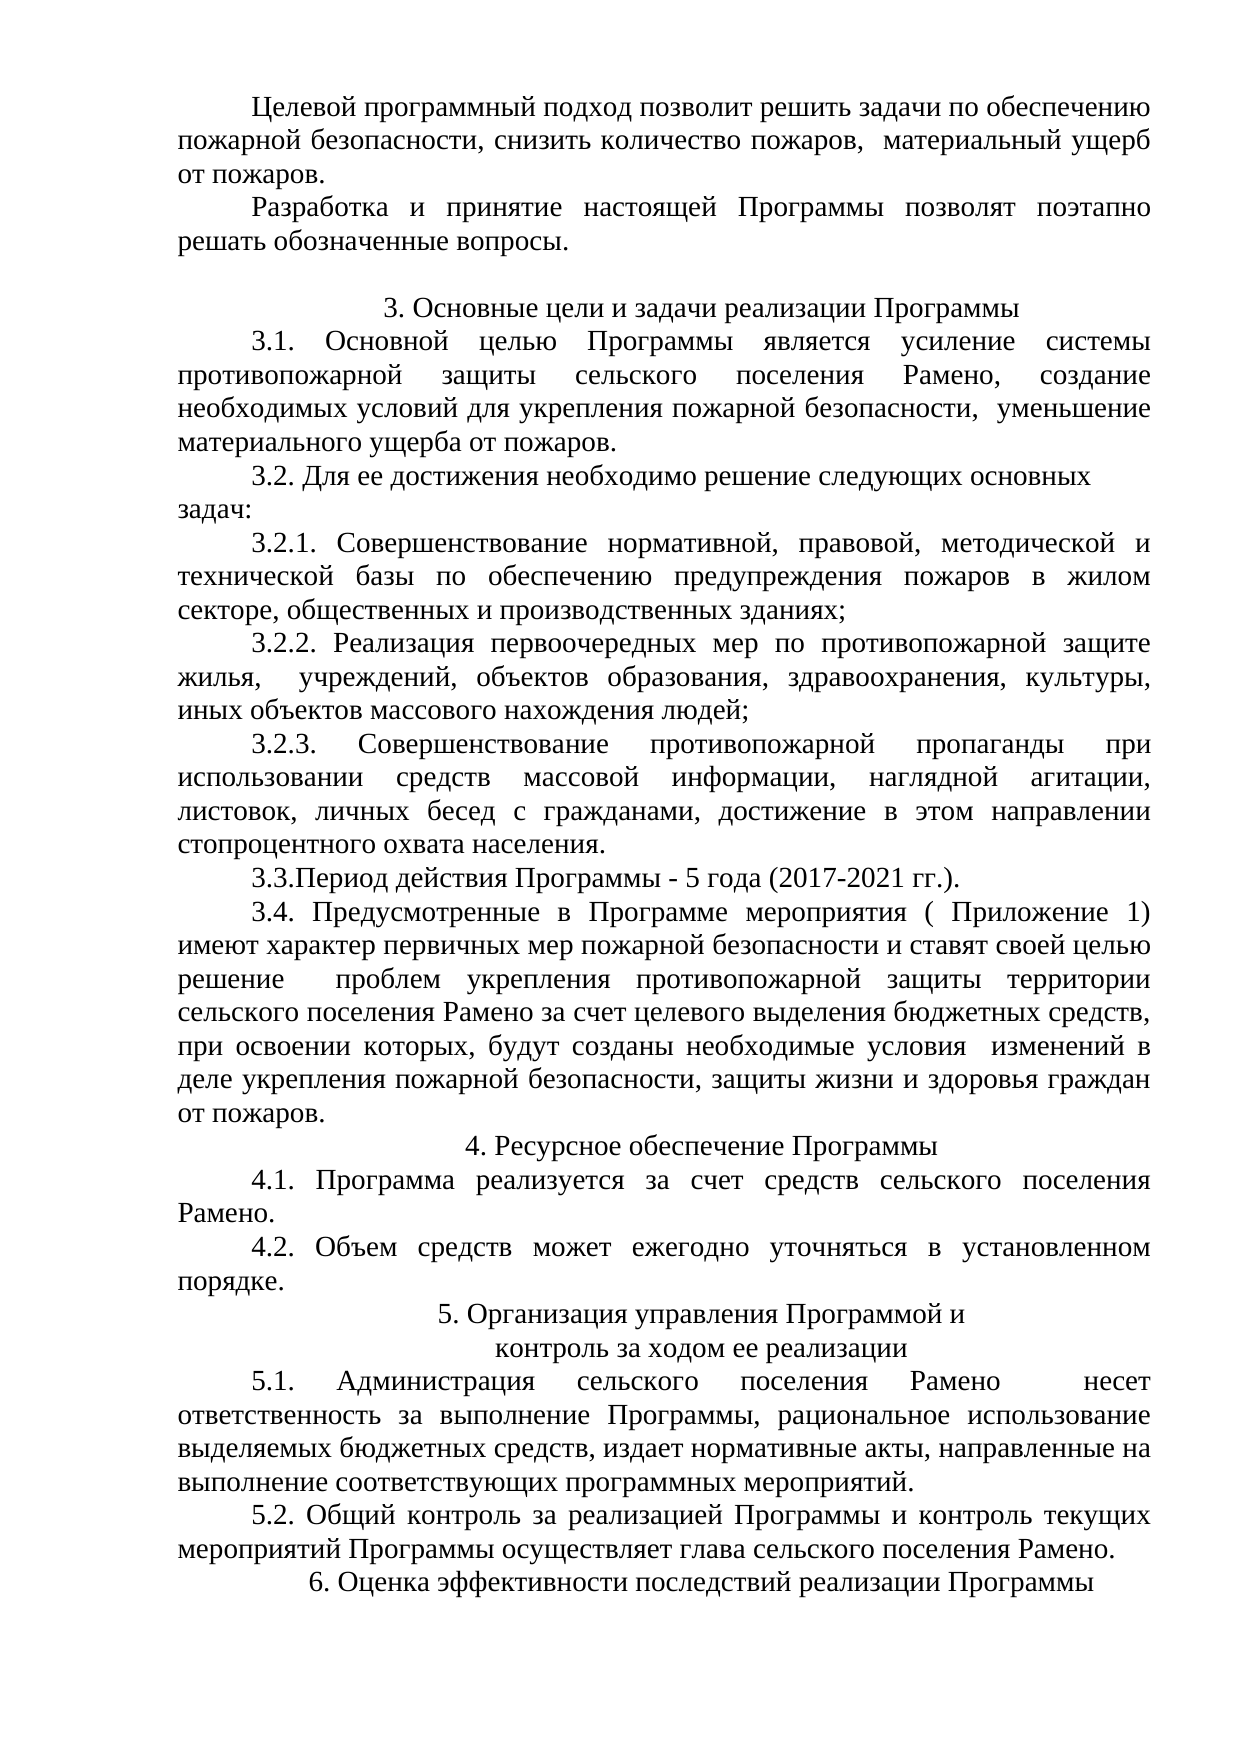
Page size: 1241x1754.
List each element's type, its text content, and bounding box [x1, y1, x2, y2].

text 4.1. Программа реализуется за счет средств сельского поселения Рамено. [177, 1162, 1152, 1229]
text 3.2.3. Совершенствование противопожарной пропаганды при использовании средств массовой информации, наглядной агитации, листовок, личных бесед с гражданами, достижение в этом направлении стопроцентного охвата населения. [177, 726, 1152, 860]
text 6. Оценка эффективности последствий реализации Программы [177, 1564, 1152, 1598]
text 3.1. Основной целью Программы является усиление системы противопожарной защиты сельского поселения Рамено, создание необходимых условий для укрепления пожарной безопасности, уменьшение материального ущерба от пожаров. [177, 323, 1152, 458]
text 3.2.1. Совершенствование нормативной, правовой, методической и технической базы по обеспечению предупреждения пожаров в жилом секторе, общественных и производственных зданиях; [177, 525, 1152, 625]
text Целевой программный подход позволит решить задачи по обеспечению пожарной безопасности, снизить количество пожаров, материальный ущерб от пожаров. [177, 89, 1152, 189]
text 3.4. Предусмотренные в Программе мероприятия ( Приложение 1) имеют характер первичных мер пожарной безопасности и ставят своей целью решение проблем укрепления противопожарной защиты территории сельского поселения Рамено за счет целевого выделения бюджетных средств, при освоении которых, будут созданы необходимые условия изменений в деле укрепления пожарной безопасности, защиты жизни и здоровья граждан от пожаров. [177, 894, 1152, 1128]
text контроль за ходом ее реализации [177, 1330, 1152, 1363]
text 4. Ресурсное обеспечение Программы [177, 1128, 1152, 1162]
text 3.2.2. Реализация первоочередных мер по противопожарной защите жилья, учреждений, объектов образования, здравоохранения, культуры, иных объектов массового нахождения людей; [177, 625, 1152, 726]
text 5.2. Общий контроль за реализацией Программы и контроль текущих мероприятий Программы осуществляет глава сельского поселения Рамено. [177, 1497, 1152, 1564]
text 4.2. Объем средств может ежегодно уточняться в установленном порядке. [177, 1229, 1152, 1296]
text 3. Основные цели и задачи реализации Программы [177, 290, 1152, 323]
text Разработка и принятие настоящей Программы позволят поэтапно решать обозначенные вопросы. [177, 189, 1152, 256]
text 5.1. Администрация сельского поселения Рамено несет ответственность за выполнение Программы, рациональное использование выделяемых бюджетных средств, издает нормативные акты, направленные на выполнение соответствующих программных мероприятий. [177, 1363, 1152, 1497]
text 5. Организация управления Программой и [177, 1296, 1152, 1330]
text 3.2. Для ее достижения необходимо решение следующих основных задач: [177, 458, 1152, 525]
text 3.3.Период действия Программы - 5 года (2017-2021 гг.). [177, 860, 1152, 894]
